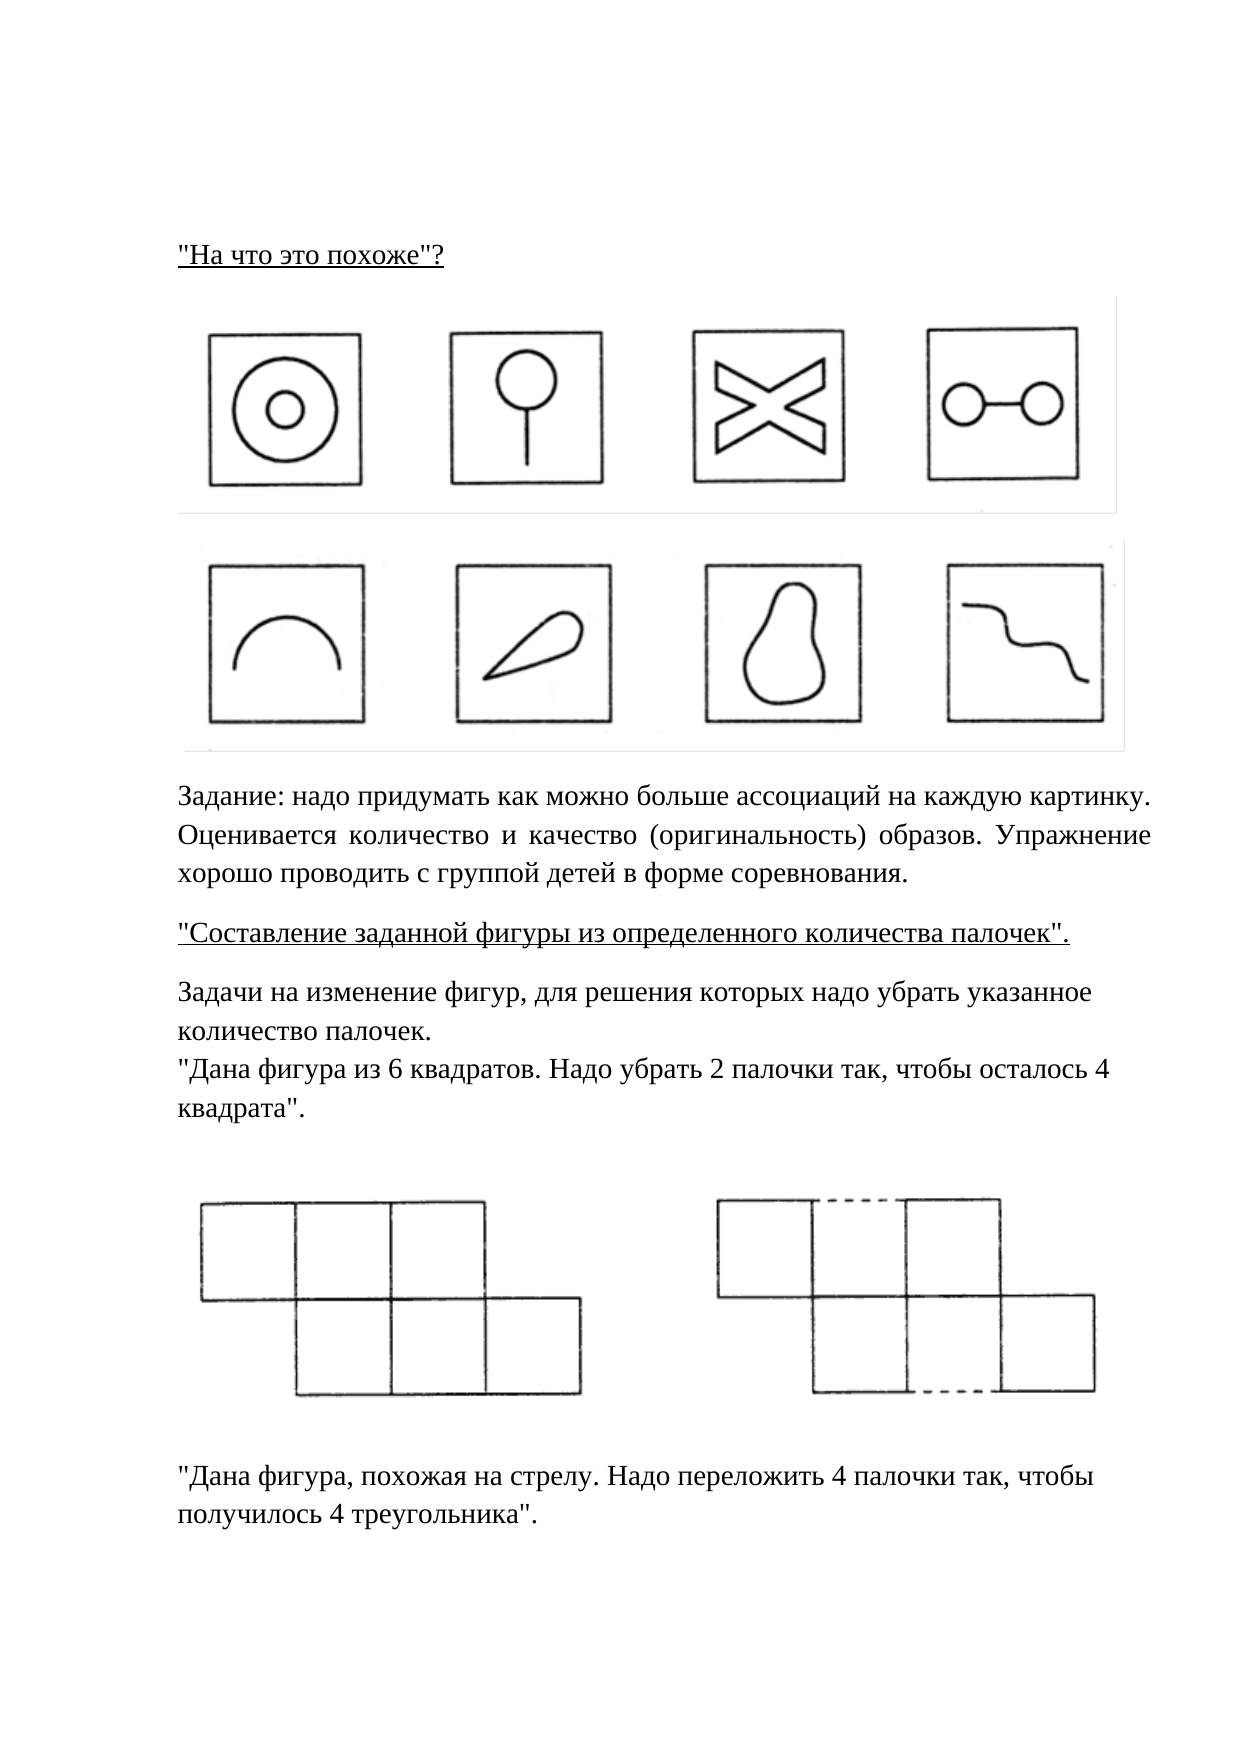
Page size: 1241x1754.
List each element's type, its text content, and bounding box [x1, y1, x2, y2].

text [177, 1149, 1152, 1568]
picture [177, 1186, 1116, 1415]
text Задачи на изменение фигур, для решения которых надо убрать указанное количество палочек. "Дана фигура из 6 квадратов. Надо убрать 2 палочки так, чтобы осталось 4 квадрата". [177, 974, 1152, 1123]
text "На что это похоже"? [177, 237, 1152, 270]
text "Составление заданной фигуры из определенного количества палочек". [177, 915, 1152, 948]
picture [177, 296, 1118, 515]
text Задание: надо придумать как можно больше ассоциаций на каждую картинку. Оценивается количество и качество (оригинальность) образов. Упражнение хорошо проводить с группой детей в форме соревнования. [177, 778, 1152, 889]
picture [184, 540, 1125, 753]
